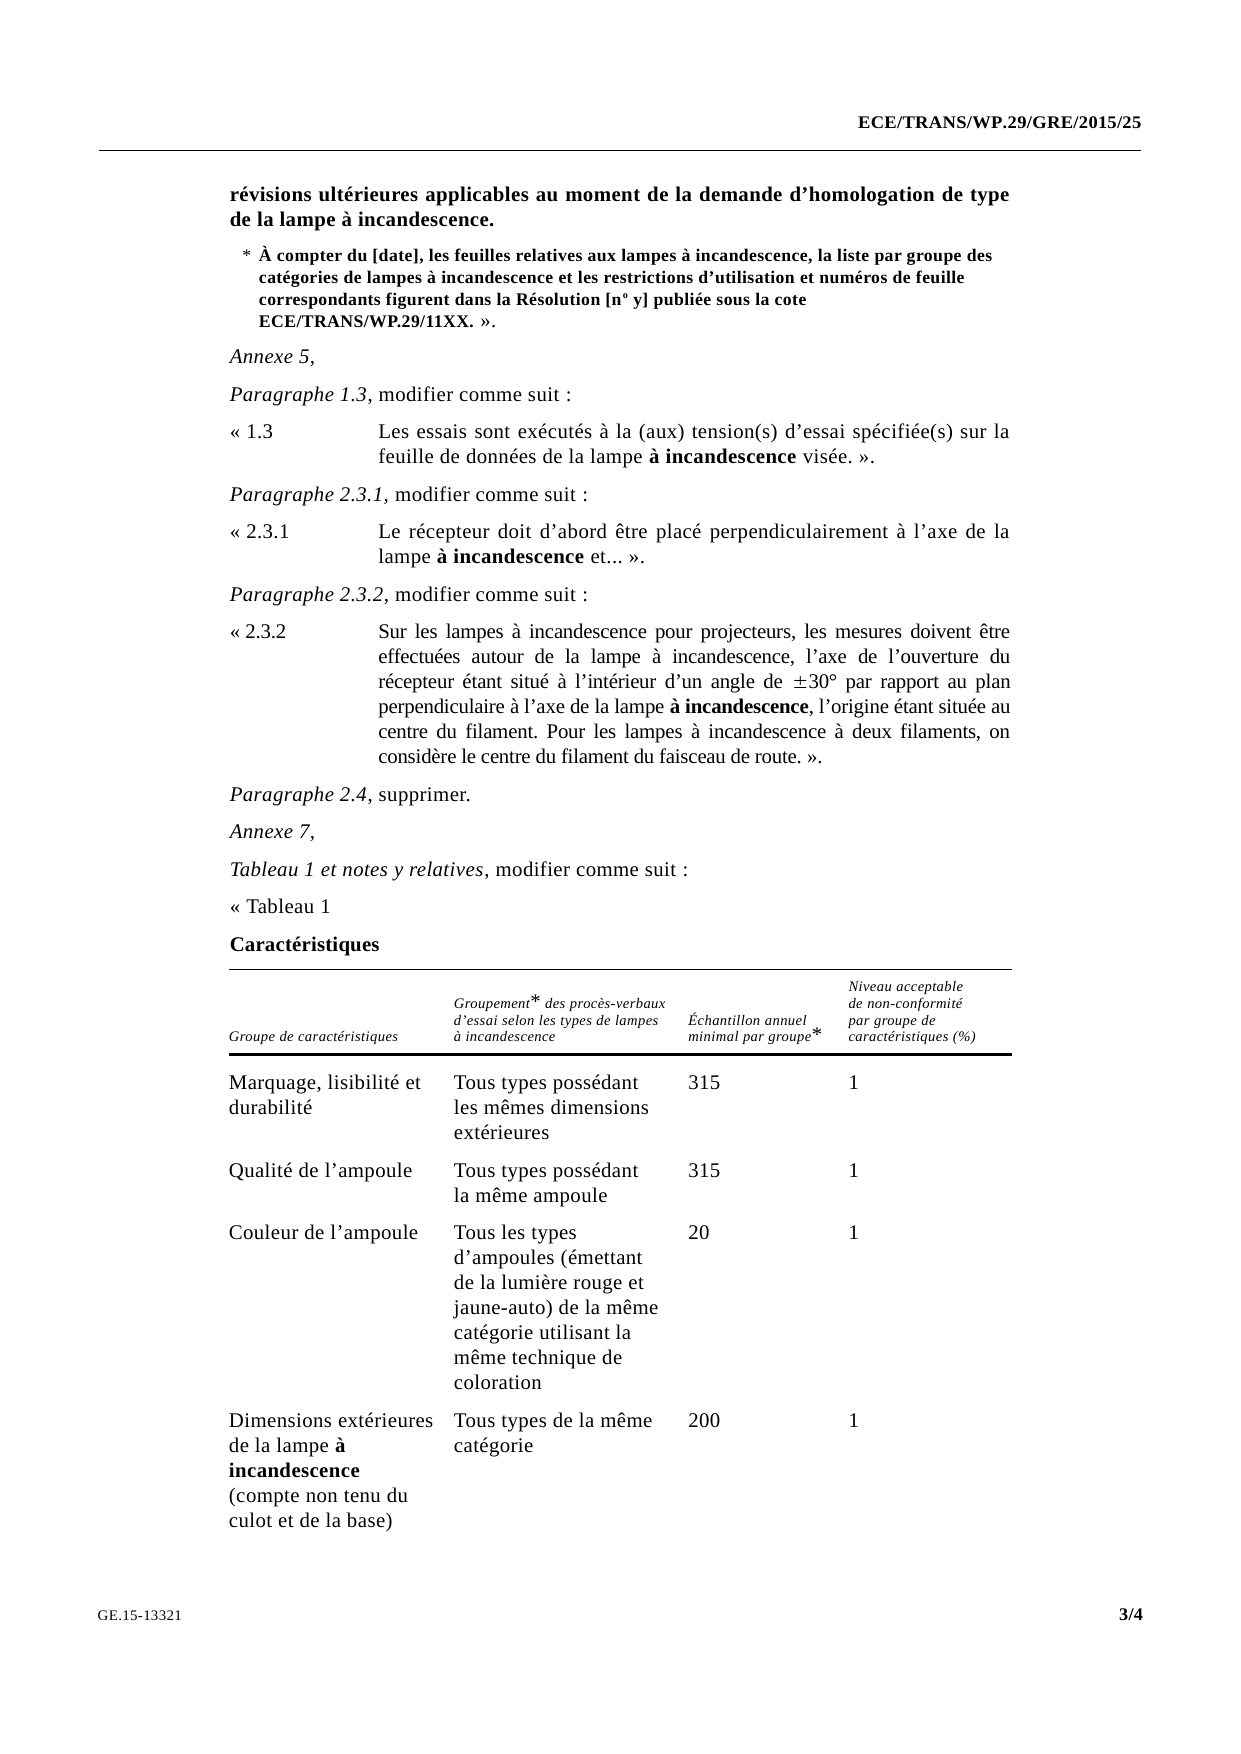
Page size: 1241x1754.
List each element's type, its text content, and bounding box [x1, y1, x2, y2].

text * À compter du [date], les feuilles relatives aux lampes à incandescence, la liste par groupe des catégories de lampes à incandescence et les restrictions d’utilisation et numéros de feuille correspondants figurent dans la Résolution [no y] publiée sous la cote ECE/TRANS/WP.29/11XX. ». [229, 244, 1011, 331]
table_cell [688, 1056, 848, 1065]
text Caractéristiques [97, 931, 1011, 956]
table_header Groupement* des procès-verbaux d’essai selon les types de lampes à incandescence [454, 970, 688, 1053]
table_cell 200 [688, 1403, 848, 1540]
table_cell 1 [848, 1215, 1012, 1403]
table_cell 1 [848, 1403, 1012, 1540]
text Annexe 7, [229, 819, 1011, 844]
text « 2.3.1 Le récepteur doit d’abord être placé perpendiculairement à l’axe de la lampe à incandescence et... ». [229, 519, 1011, 569]
table_cell [229, 1056, 454, 1065]
table_header Échantillon annuel minimal par groupe* [688, 970, 848, 1053]
table_cell 1 [848, 1065, 1012, 1153]
table_header Niveau acceptable de non-conformité par groupe de caractéristiques (%) [848, 970, 1012, 1053]
text Tableau 1 et notes y relatives, modifier comme suit : [229, 856, 1011, 881]
table_cell Tous types de la même catégorie [454, 1403, 688, 1540]
table_cell 315 [688, 1065, 848, 1153]
table_cell 315 [688, 1153, 848, 1215]
text Paragraphe 2.3.1, modifier comme suit : [229, 481, 1011, 506]
text Paragraphe 1.3, modifier comme suit : [229, 381, 1011, 406]
table_header Groupe de caractéristiques [229, 970, 454, 1053]
table_cell [848, 1056, 1012, 1065]
table_cell [454, 1056, 688, 1065]
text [229, 181, 1011, 231]
text Paragraphe 2.4, supprimer. [229, 781, 1011, 806]
table_cell Marquage, lisibilité et durabilité [229, 1065, 454, 1153]
table_cell 20 [688, 1215, 848, 1403]
table_cell Dimensions extérieures de la lampe à incandescence (compte non tenu du culot et de la base) [229, 1403, 454, 1540]
table_cell Tous types possédant les mêmes dimensions extérieures [454, 1065, 688, 1153]
text « 2.3.2 Sur les lampes à incandescence pour projecteurs, les mesures doivent être effectuées autour de la lampe à incandescence, l’axe de l’ouverture du récepteur étant situé à l’intérieur d’un angle de 30° par rapport au plan perpendiculaire à l’axe de la lampe à incandescence, l’origine étant située au centre du filament. Pour les lampes à incandescence à deux filaments, on considère le centre du filament du faisceau de route. ». [229, 619, 1011, 769]
text Annexe 5, [229, 344, 1011, 369]
text Paragraphe 2.3.2, modifier comme suit : [229, 581, 1011, 606]
table_cell Tous types possédant la même ampoule [454, 1153, 688, 1215]
table_cell 1 [848, 1153, 1012, 1215]
table_cell Qualité de l’ampoule [229, 1153, 454, 1215]
text « Tableau 1 [229, 894, 1011, 919]
table_cell Couleur de l’ampoule [229, 1215, 454, 1403]
table_cell Tous les types d’ampoules (émettant de la lumière rouge et jaune-auto) de la même catégorie utilisant la même technique de coloration [454, 1215, 688, 1403]
text « 1.3 Les essais sont exécutés à la (aux) tension(s) d’essai spécifiée(s) sur la feuille de données de la lampe à incandescence visée. ». [229, 419, 1011, 469]
